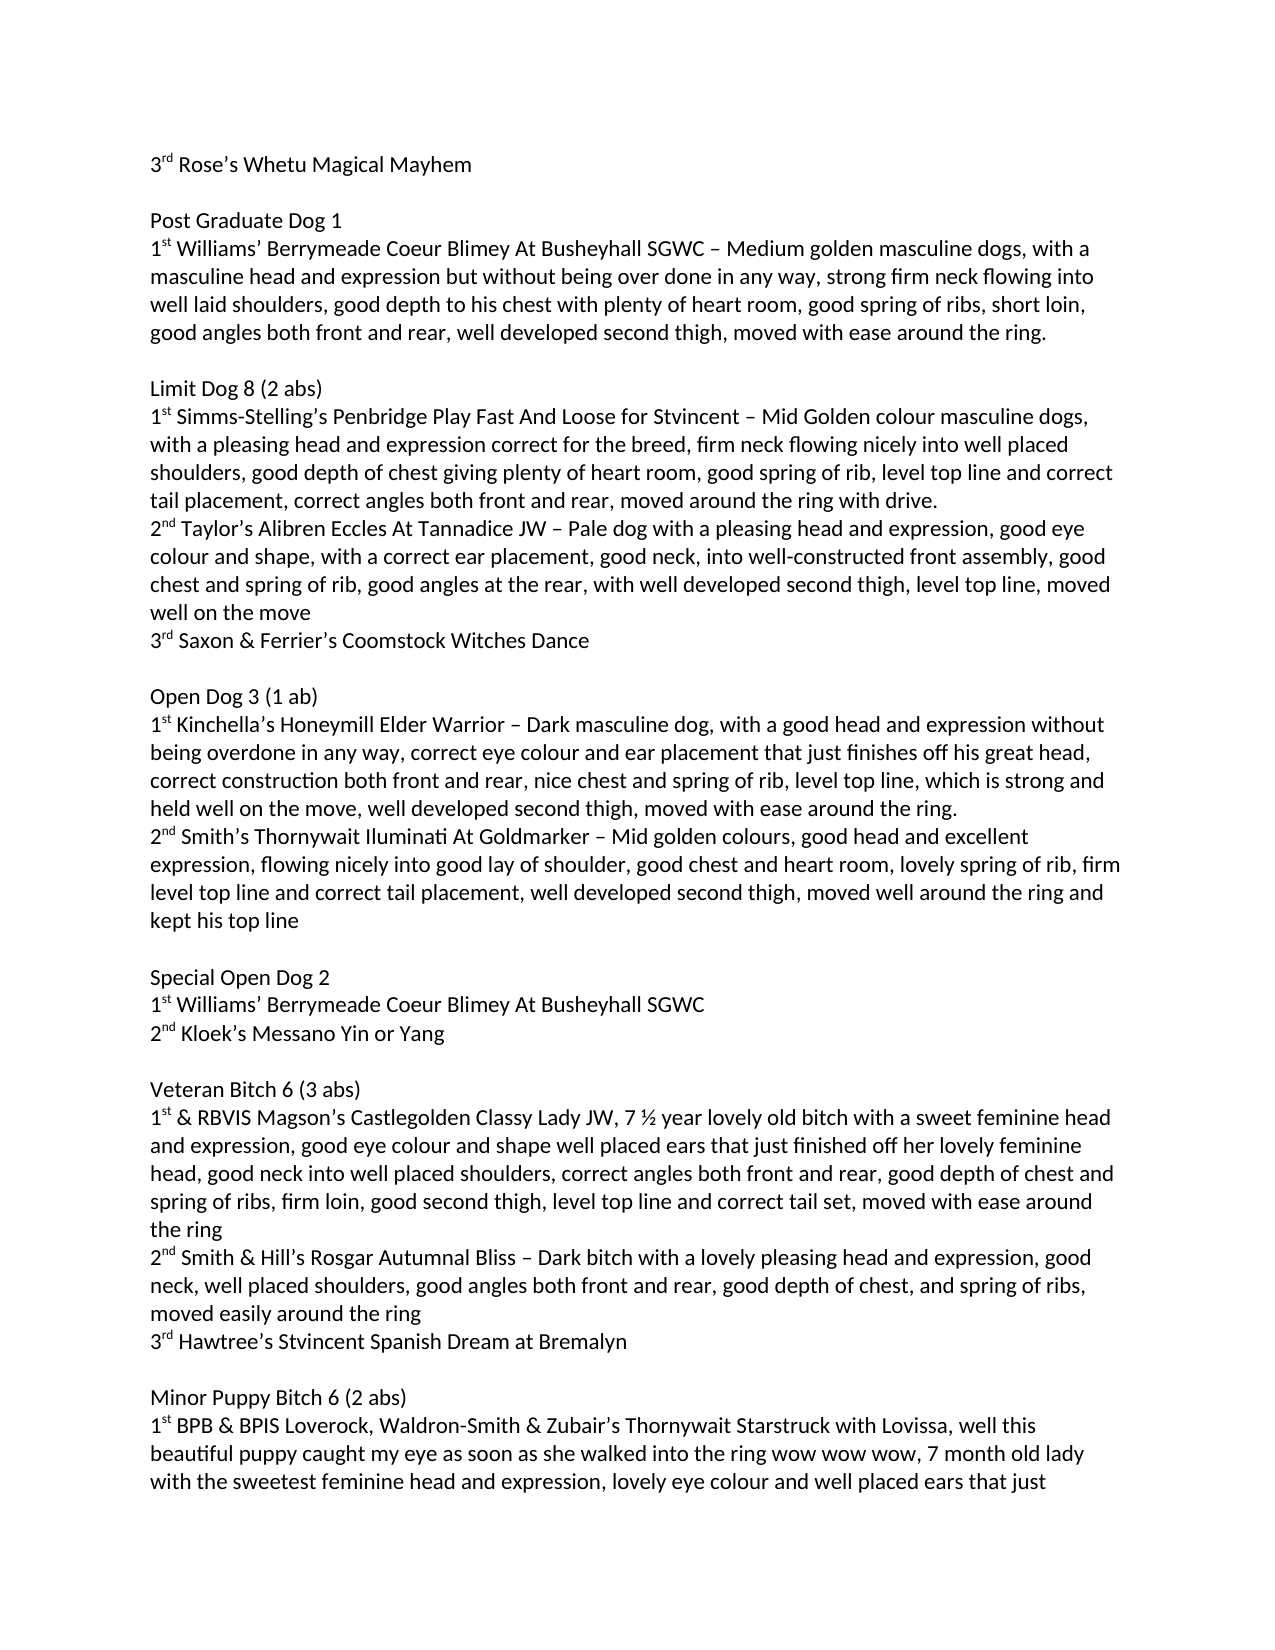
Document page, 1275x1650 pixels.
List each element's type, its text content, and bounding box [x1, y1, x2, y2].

text 2nd Smith’s Thornywait Iluminati At Goldmarker – Mid golden colours, good head and excellent expression, flowing nicely into good lay of shoulder, good chest and heart room, lovely spring of rib, firm level top line and correct tail placement, well developed second thigh, moved well around the ring and kept his top line [150, 822, 1125, 934]
text Open Dog 3 (1 ab) [150, 682, 1125, 710]
text 2nd Smith & Hill’s Rosgar Autumnal Bliss – Dark bitch with a lovely pleasing head and expression, good neck, well placed shoulders, good angles both front and rear, good depth of chest, and spring of ribs, moved easily around the ring [150, 1243, 1125, 1327]
text Post Graduate Dog 1 [150, 206, 1125, 234]
text 1st Williams’ Berrymeade Coeur Blimey At Busheyhall SGWC [150, 991, 1125, 1019]
text Limit Dog 8 (2 abs) [150, 374, 1125, 402]
text 2nd Kloek’s Messano Yin or Yang [150, 1019, 1125, 1047]
text 2nd Taylor’s Alibren Eccles At Tannadice JW – Pale dog with a pleasing head and expression, good eye colour and shape, with a correct ear placement, good neck, into well-constructed front assembly, good chest and spring of rib, good angles at the rear, with well developed second thigh, level top line, moved well on the move [150, 514, 1125, 626]
text 1st Kinchella’s Honeymill Elder Warrior – Dark masculine dog, with a good head and expression without being overdone in any way, correct eye colour and ear placement that just finishes off his great head, correct construction both front and rear, nice chest and spring of rib, level top line, which is strong and held well on the move, well developed second thigh, moved with ease around the ring. [150, 710, 1125, 822]
text 1st Simms-Stelling’s Penbridge Play Fast And Loose for Stvincent – Mid Golden colour masculine dogs, with a pleasing head and expression correct for the breed, firm neck flowing nicely into well placed shoulders, good depth of chest giving plenty of heart room, good spring of rib, level top line and correct tail placement, correct angles both front and rear, moved around the ring with drive. [150, 402, 1125, 514]
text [150, 1411, 1125, 1495]
text Special Open Dog 2 [150, 963, 1125, 991]
text 3rd Rose’s Whetu Magical Mayhem [150, 150, 1125, 178]
text 1st & RBVIS Magson’s Castlegolden Classy Lady JW, 7 ½ year lovely old bitch with a sweet feminine head and expression, good eye colour and shape well placed ears that just finished off her lovely feminine head, good neck into well placed shoulders, correct angles both front and rear, good depth of chest and spring of ribs, firm loin, good second thigh, level top line and correct tail set, moved with ease around the ring [150, 1103, 1125, 1243]
text 3rd Hawtree’s Stvincent Spanish Dream at Bremalyn [150, 1327, 1125, 1355]
text Veteran Bitch 6 (3 abs) [150, 1075, 1125, 1103]
text 1st Williams’ Berrymeade Coeur Blimey At Busheyhall SGWC – Medium golden masculine dogs, with a masculine head and expression but without being over done in any way, strong firm neck flowing into well laid shoulders, good depth to his chest with plenty of heart room, good spring of ribs, short loin, good angles both front and rear, well developed second thigh, moved with ease around the ring. [150, 234, 1125, 346]
text Minor Puppy Bitch 6 (2 abs) [150, 1383, 1125, 1411]
text 3rd Saxon & Ferrier’s Coomstock Witches Dance [150, 626, 1125, 654]
